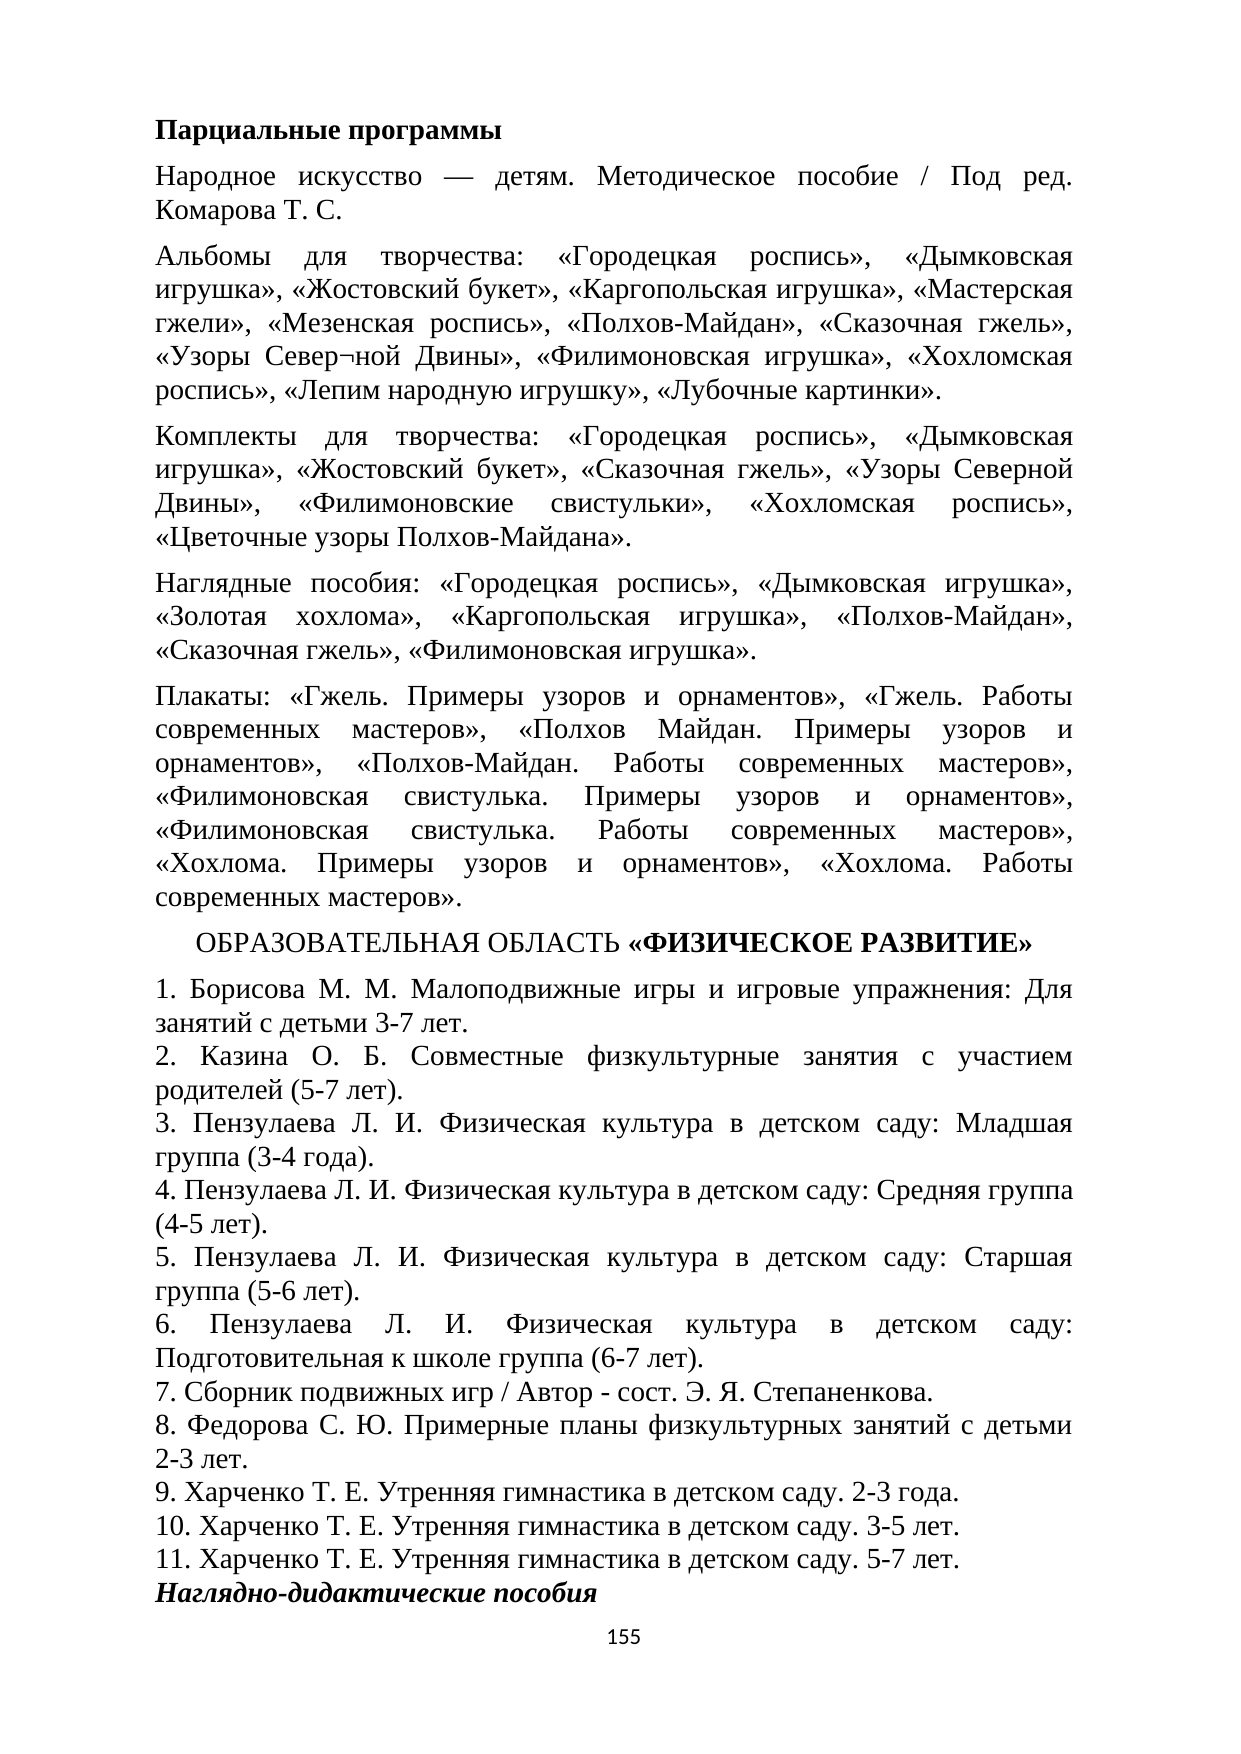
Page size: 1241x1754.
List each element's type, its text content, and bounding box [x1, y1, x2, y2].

text 11. Харченко Т. Е. Утренняя гимнастика в детском саду. 5-7 лет. [155, 1541, 1074, 1575]
text Парциальные программы [155, 112, 1074, 146]
text Народное искусство — детям. Методическое пособие / Под ред. Комарова Т. С. [155, 158, 1074, 225]
text 7. Сборник подвижных игр / Автор - сост. Э. Я. Степаненкова. [155, 1374, 1074, 1407]
text Плакаты: «Гжель. Примеры узоров и орнаментов», «Гжель. Работы современных мастеров», «Полхов Майдан. Примеры узоров и орнаментов», «Полхов-Майдан. Работы современных мастеров», «Филимоновская свистулька. Примеры узоров и орнаментов», «Филимоновская свистулька. Работы современных мастеров», «Хохлома. Примеры узоров и орнаментов», «Хохлома. Работы современных мастеров». [155, 678, 1074, 913]
text 1. Борисова М. М. Малоподвижные игры и игровые упражнения: Для занятий с детьми 3-7 лет. [155, 971, 1074, 1038]
text 5. Пензулаева Л. И. Физическая культура в детском саду: Старшая группа (5-6 лет). [155, 1239, 1074, 1307]
text ОБРАЗОВАТЕЛЬНАЯ ОБЛАСТЬ «ФИЗИЧЕСКОЕ РАЗВИТИЕ» [155, 925, 1074, 959]
text 8. Федорова С. Ю. Примерные планы физкультурных занятий с детьми 2-3 лет. [155, 1407, 1074, 1474]
text 6. Пензулаева Л. И. Физическая культура в детском саду: Подготовительная к школе группа (6-7 лет). [155, 1307, 1074, 1374]
text Наглядные пособия: «Городецкая роспись», «Дымковская игрушка», «Золотая хохлома», «Каргопольская игрушка», «Полхов-Майдан», «Сказочная гжель», «Филимоновская игрушка». [155, 565, 1074, 665]
text 10. Харченко Т. Е. Утренняя гимнастика в детском саду. 3-5 лет. [155, 1508, 1074, 1541]
text Наглядно-дидактические пособия [155, 1575, 1074, 1608]
text Комплекты для творчества: «Городецкая роспись», «Дымковская игрушка», «Жостовский букет», «Сказочная гжель», «Узоры Северной Двины», «Филимоновские свистульки», «Хохломская роспись», «Цветочные узоры Полхов-Майдана». [155, 418, 1074, 552]
text 2. Казина О. Б. Совместные физкультурные занятия с участием родителей (5-7 лет). [155, 1038, 1074, 1105]
text 4. Пензулаева Л. И. Физическая культура в детском саду: Средняя группа (4-5 лет). [155, 1172, 1074, 1239]
text Альбомы для творчества: «Городецкая роспись», «Дымковская игрушка», «Жостовский букет», «Каргопольская игрушка», «Мастерская гжели», «Мезенская роспись», «Полхов-Майдан», «Сказочная гжель», «Узоры Север¬ной Двины», «Филимоновская игрушка», «Хохломская роспись», «Лепим народную игрушку», «Лубочные картинки». [155, 238, 1074, 406]
text 9. Харченко Т. Е. Утренняя гимнастика в детском саду. 2-3 года. [155, 1474, 1074, 1508]
text 3. Пензулаева Л. И. Физическая культура в детском саду: Младшая группа (3-4 года). [155, 1105, 1074, 1172]
